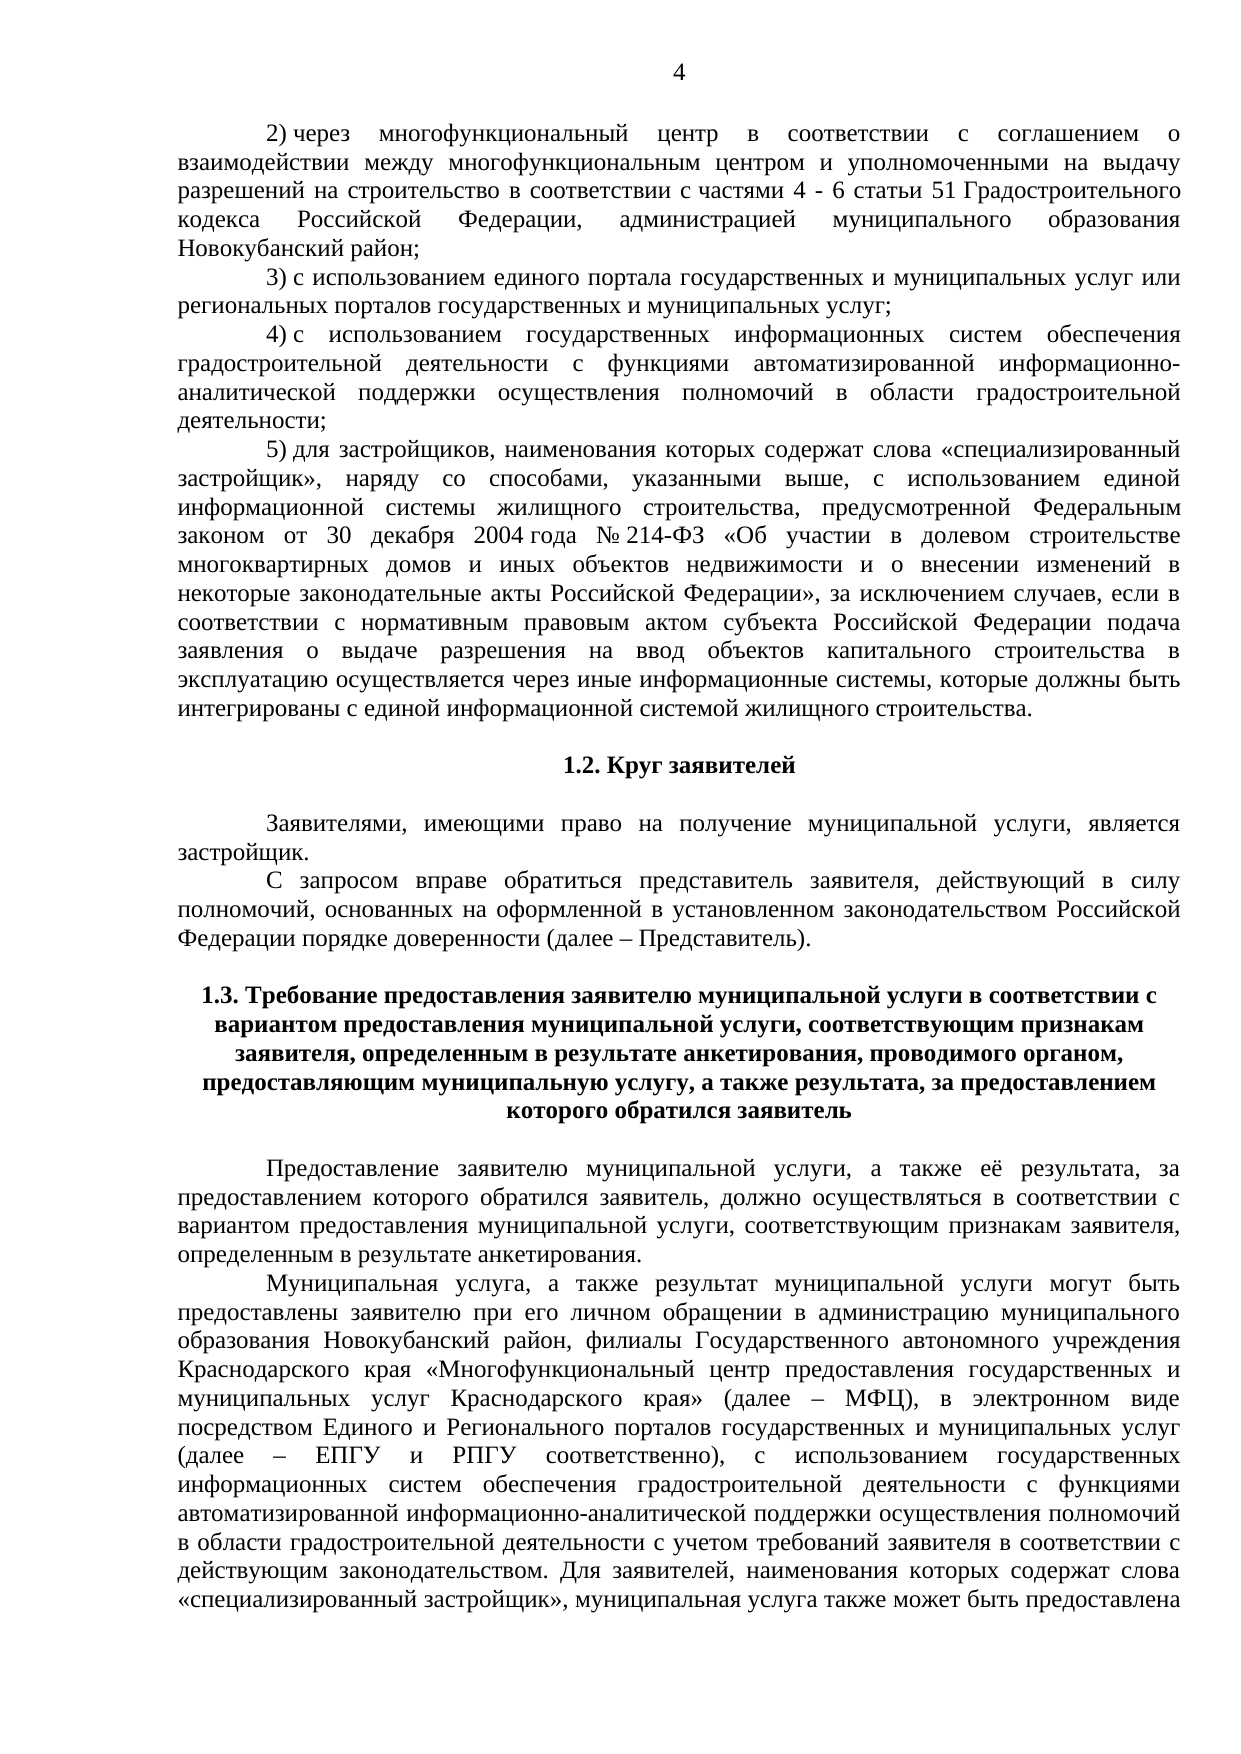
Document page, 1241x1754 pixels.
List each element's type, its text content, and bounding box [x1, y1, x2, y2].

text 1.3. Требование предоставления заявителю муниципальной услуги в соответствии с вариантом предоставления муниципальной услуги, соответствующим признакам заявителя, определенным в результате анкетирования, проводимого органом, предоставляющим муниципальную услугу, а также результата, за предоставлением которого обратился заявитель [177, 981, 1181, 1124]
text Предоставление заявителю муниципальной услуги, а также её результата, за предоставлением которого обратился заявитель, должно осуществляться в соответствии с вариантом предоставления муниципальной услуги, соответствующим признакам заявителя, определенным в результате анкетирования. [177, 1153, 1181, 1268]
text 2) через многофункциональный центр в соответствии с соглашением о взаимодействии между многофункциональным центром и уполномоченными на выдачу разрешений на строительство в соответствии с частями 4 - 6 статьи 51 Градостроительного кодекса Российской Федерации, администрацией муниципального образования Новокубанский район; [177, 118, 1181, 262]
text 4) с использованием государственных информационных систем обеспечения градостроительной деятельности с функциями автоматизированной информационно-аналитической поддержки осуществления полномочий в области градостроительной деятельности; [177, 319, 1181, 434]
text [177, 1268, 1181, 1613]
text 5) для застройщиков, наименования которых содержат слова «специализированный застройщик», наряду со способами, указанными выше, с использованием единой информационной системы жилищного строительства, предусмотренной Федеральным законом от 30 декабря 2004 года № 214-ФЗ «Об участии в долевом строительстве многоквартирных домов и иных объектов недвижимости и о внесении изменений в некоторые законодательные акты Российской Федерации», за исключением случаев, если в соответствии с нормативным правовым актом субъекта Российской Федерации подача заявления о выдаче разрешения на ввод объектов капитального строительства в эксплуатацию осуществляется через иные информационные системы, которые должны быть интегрированы с единой информационной системой жилищного строительства. [177, 434, 1181, 722]
text 3) с использованием единого портала государственных и муниципальных услуг или региональных порталов государственных и муниципальных услуг; [177, 262, 1181, 319]
text Заявителями, имеющими право на получение муниципальной услуги, является застройщик. [177, 808, 1181, 866]
text С запросом вправе обратиться представитель заявителя, действующий в силу полномочий, основанных на оформленной в установленном законодательством Российской Федерации порядке доверенности (далее – Представитель). [177, 866, 1181, 952]
text 1.2. Круг заявителей [177, 751, 1181, 779]
